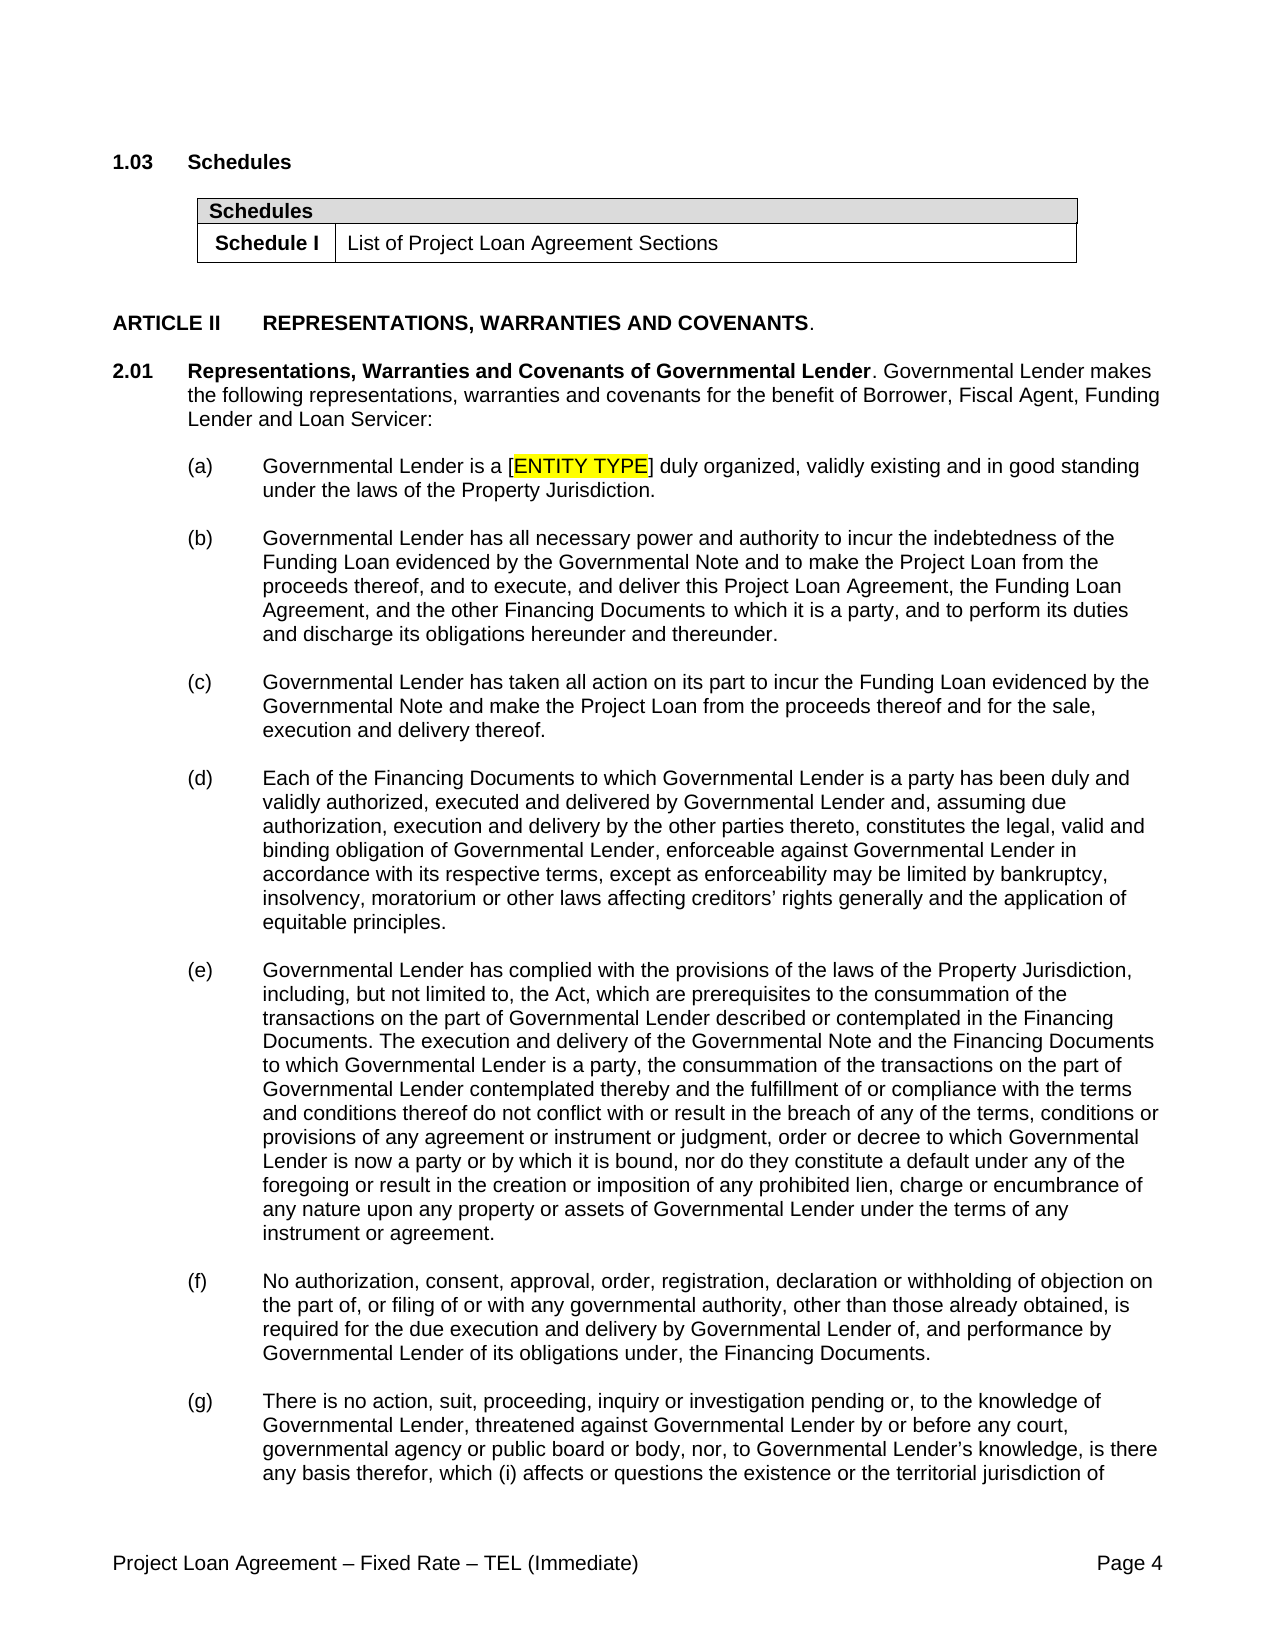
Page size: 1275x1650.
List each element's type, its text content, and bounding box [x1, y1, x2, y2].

text 2.01 Representations, Warranties and Covenants of Governmental Lender. Governmental Lender makes the following representations, warranties and covenants for the benefit of Borrower, Fiscal Agent, Funding Lender and Loan Servicer: [112, 358, 1162, 430]
text (f) No authorization, consent, approval, order, registration, declaration or withholding of objection on the part of, or filing of or with any governmental authority, other than those already obtained, is required for the due execution and delivery by Governmental Lender of, and performance by Governmental Lender of its obligations under, the Financing Documents. [187, 1269, 1162, 1365]
text (a) Governmental Lender is a [ENTITY TYPE] duly organized, validly existing and in good standing under the laws of the Property Jurisdiction. [187, 454, 1162, 502]
text (d) Each of the Financing Documents to which Governmental Lender is a party has been duly and validly authorized, executed and delivered by Governmental Lender and, assuming due authorization, execution and delivery by the other parties thereto, constitutes the legal, valid and binding obligation of Governmental Lender, enforceable against Governmental Lender in accordance with its respective terms, except as enforceability may be limited by bankruptcy, insolvency, moratorium or other laws affecting creditors’ rights generally and the application of equitable principles. [187, 766, 1162, 933]
table_header Schedules [198, 199, 1077, 223]
text (b) Governmental Lender has all necessary power and authority to incur the indebtedness of the Funding Loan evidenced by the Governmental Note and to make the Project Loan from the proceeds thereof, and to execute, and deliver this Project Loan Agreement, the Funding Loan Agreement, and the other Financing Documents to which it is a party, and to perform its duties and discharge its obligations hereunder and thereunder. [187, 526, 1162, 646]
text (c) Governmental Lender has taken all action on its part to incur the Funding Loan evidenced by the Governmental Note and make the Project Loan from the proceeds thereof and for the sale, execution and delivery thereof. [187, 670, 1162, 742]
text 1.03 Schedules [112, 150, 1162, 174]
table_cell Schedule I [198, 224, 335, 262]
subtitle ARTICLE II REPRESENTATIONS, WARRANTIES AND COVENANTS. [112, 311, 1162, 334]
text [187, 1389, 1162, 1484]
text (e) Governmental Lender has complied with the provisions of the laws of the Property Jurisdiction, including, but not limited to, the Act, which are prerequisites to the consummation of the transactions on the part of Governmental Lender described or contemplated in the Financing Documents. The execution and delivery of the Governmental Note and the Financing Documents to which Governmental Lender is a party, the consummation of the transactions on the part of Governmental Lender contemplated thereby and the fulfillment of or compliance with the terms and conditions thereof do not conflict with or result in the breach of any of the terms, conditions or provisions of any agreement or instrument or judgment, order or decree to which Governmental Lender is now a party or by which it is bound, nor do they constitute a default under any of the foregoing or result in the creation or imposition of any prohibited lien, charge or encumbrance of any nature upon any property or assets of Governmental Lender under the terms of any instrument or agreement. [187, 957, 1162, 1245]
table_cell List of Project Loan Agreement Sections [336, 224, 1076, 262]
